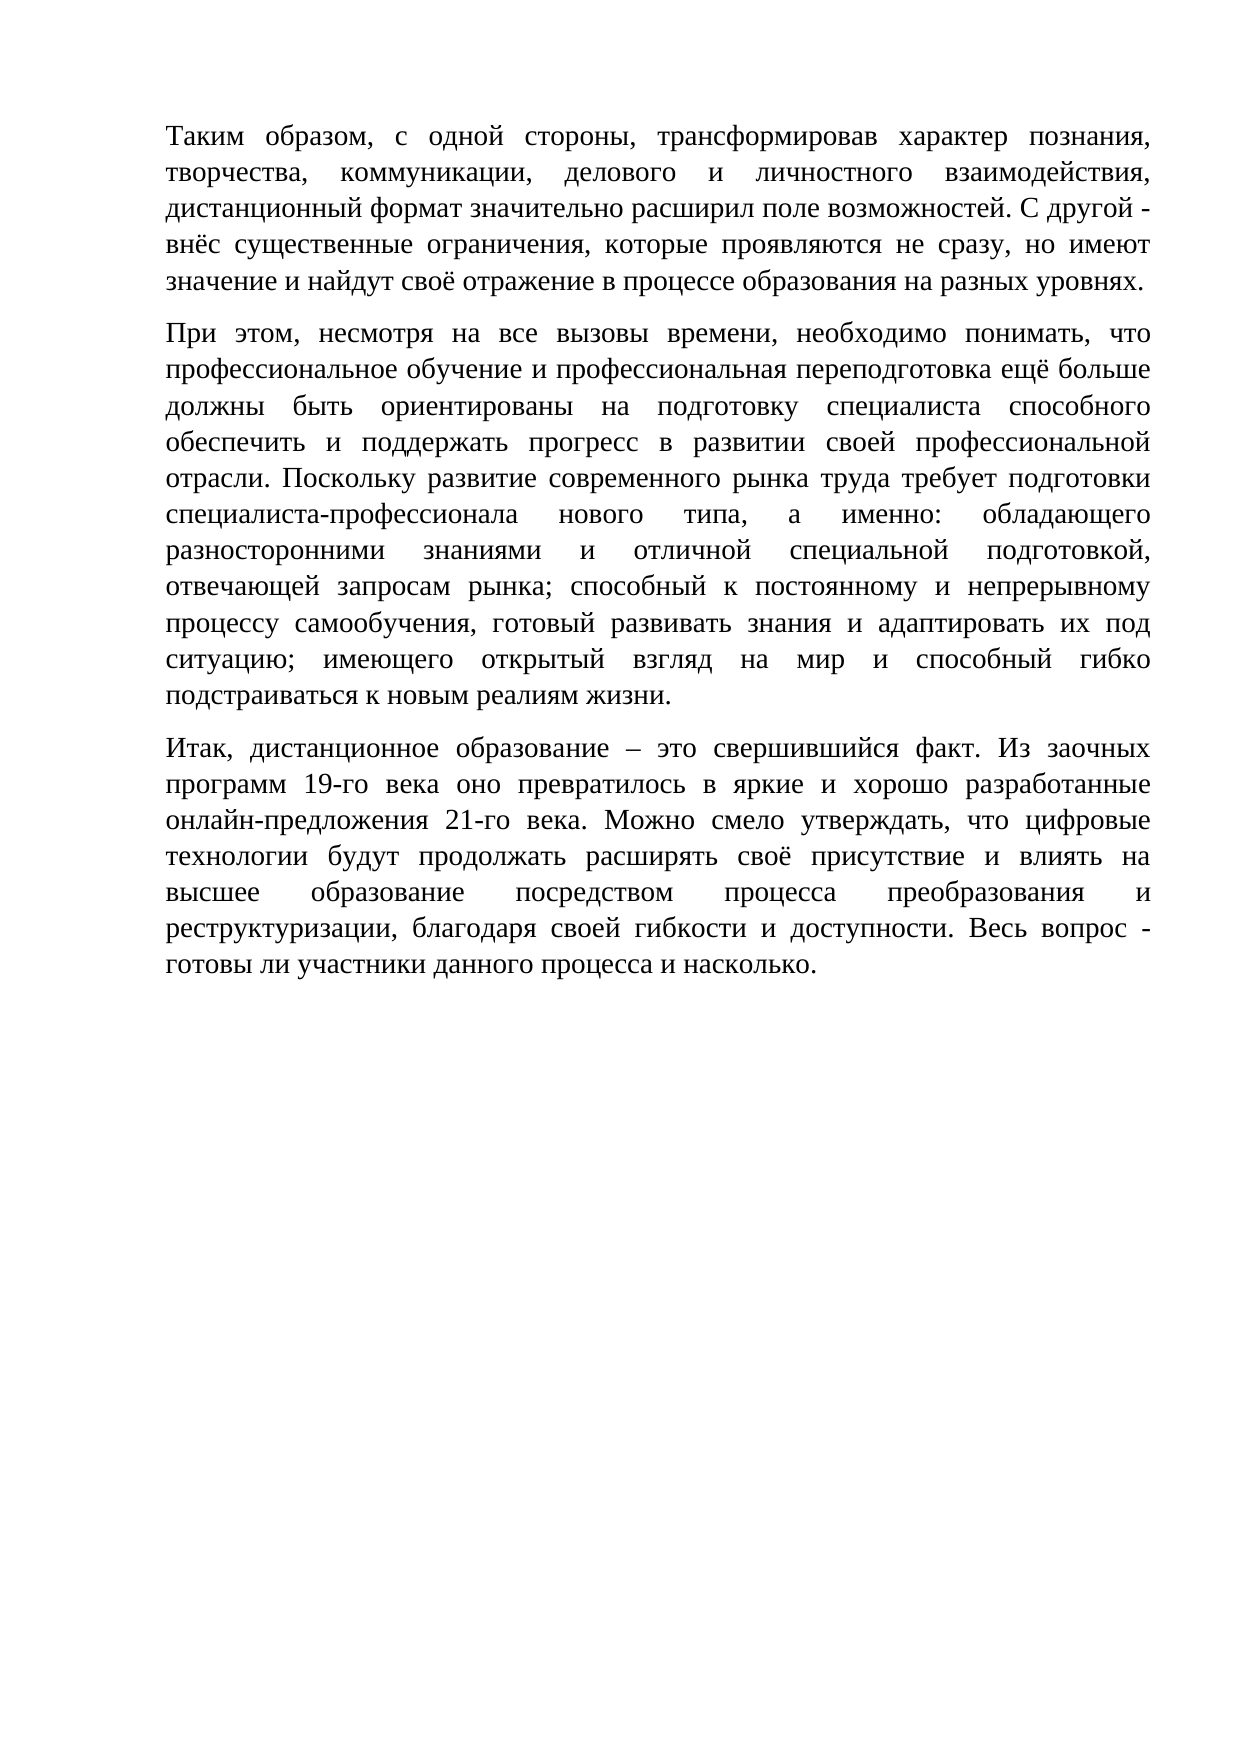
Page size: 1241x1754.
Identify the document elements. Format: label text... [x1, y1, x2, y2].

text Итак, дистанционное образование – это свершившийся факт. Из заочных программ 19-го века оно превратилось в яркие и хорошо разработанные онлайн-предложения 21-го века. Можно смело утверждать, что цифровые технологии будут продолжать расширять своё присутствие и влиять на высшее образование посредством процесса преобразования и реструктуризации, благодаря своей гибкости и доступности. Весь вопрос - готовы ли участники данного процесса и насколько. [165, 730, 1152, 980]
text Таким образом, с одной стороны, трансформировав характер познания, творчества, коммуникации, делового и личностного взаимодействия, дистанционный формат значительно расширил поле возможностей. С другой - внёс существенные ограничения, которые проявляются не сразу, но имеют значение и найдут своё отражение в процессе образования на разных уровнях. [165, 118, 1152, 296]
text При этом, несмотря на все вызовы времени, необходимо понимать, что профессиональное обучение и профессиональная переподготовка ещё больше должны быть ориентированы на подготовку специалиста способного обеспечить и поддержать прогресс в развитии своей профессиональной отрасли. Поскольку развитие современного рынка труда требует подготовки специалиста-профессионала нового типа, а именно: обладающего разносторонними знаниями и отличной специальной подготовкой, отвечающей запросам рынка; способный к постоянному и непрерывному процессу самообучения, готовый развивать знания и адаптировать их под ситуацию; имеющего открытый взгляд на мир и способный гибко подстраиваться к новым реалиям жизни. [165, 316, 1152, 711]
